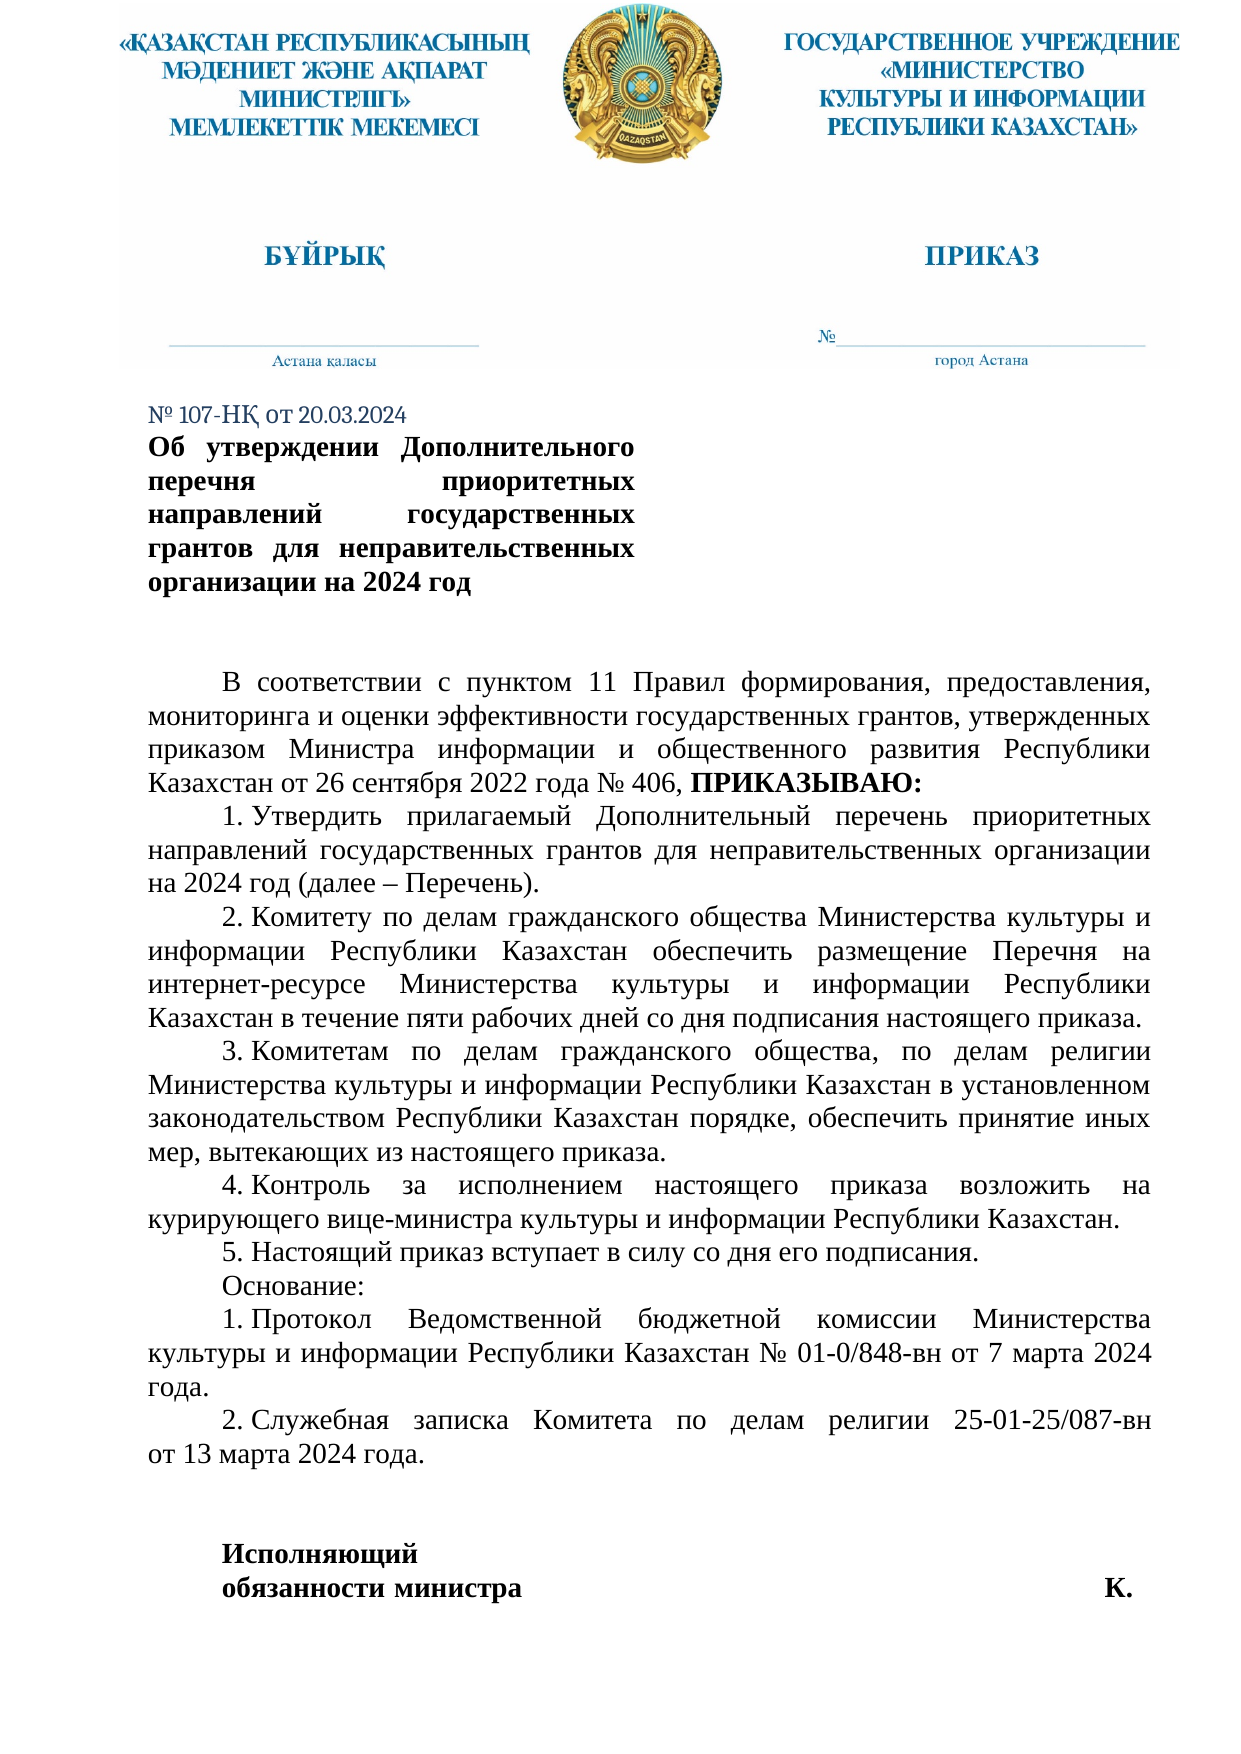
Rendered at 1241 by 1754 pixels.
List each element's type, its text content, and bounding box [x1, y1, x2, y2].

text Об утверждении Дополнительного перечня приоритетных направлений государственных грантов для неправительственных организации на 2024 год [148, 429, 635, 597]
list Протокол Ведомственной бюджетной комиссии Министерства культуры и информации Республики Казахстан № 01-0/848-вн от 7 марта 2024 года. [148, 1302, 1152, 1402]
text В соответствии с пунктом 11 Правил формирования, предоставления, мониторинга и оценки эффективности государственных грантов, утвержденных приказом Министра информации и общественного развития Республики Казахстан от 26 сентября 2022 года № 406, ПРИКАЗЫВАЮ: [148, 664, 1152, 798]
picture [119, 3, 1180, 369]
text Исполняющий [148, 1536, 1137, 1570]
list Служебная записка Комитета по делам религии 25-01-25/087-вн от 13 марта 2024 года. [148, 1402, 1152, 1469]
list Комитету по делам гражданского общества Министерства культуры и информации Республики Казахстан обеспечить размещение Перечня на интернет-ресурсе Министерства культуры и информации Республики Казахстан в течение пяти рабочих дней со дня подписания настоящего приказа. [148, 899, 1152, 1033]
list Утвердить прилагаемый Дополнительный перечень приоритетных направлений государственных грантов для неправительственных организации на 2024 год (далее – Перечень). [148, 798, 1152, 899]
list Комитетам по делам гражданского общества, по делам религии Министерства культуры и информации Республики Казахстан в установленном законодательством Республики Казахстан порядке, обеспечить принятие иных мер, вытекающих из настоящего приказа. [148, 1033, 1152, 1167]
subtitle № 107-НҚ от 20.03.2024 [148, 401, 1152, 429]
text Основание: [148, 1268, 1152, 1302]
list Контроль за исполнением настоящего приказа возложить на курирующего вице-министра культуры и информации Республики Казахстан. [148, 1167, 1152, 1234]
list Настоящий приказ вступает в силу со дня его подписания. [148, 1234, 1152, 1268]
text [148, 1570, 1137, 1603]
